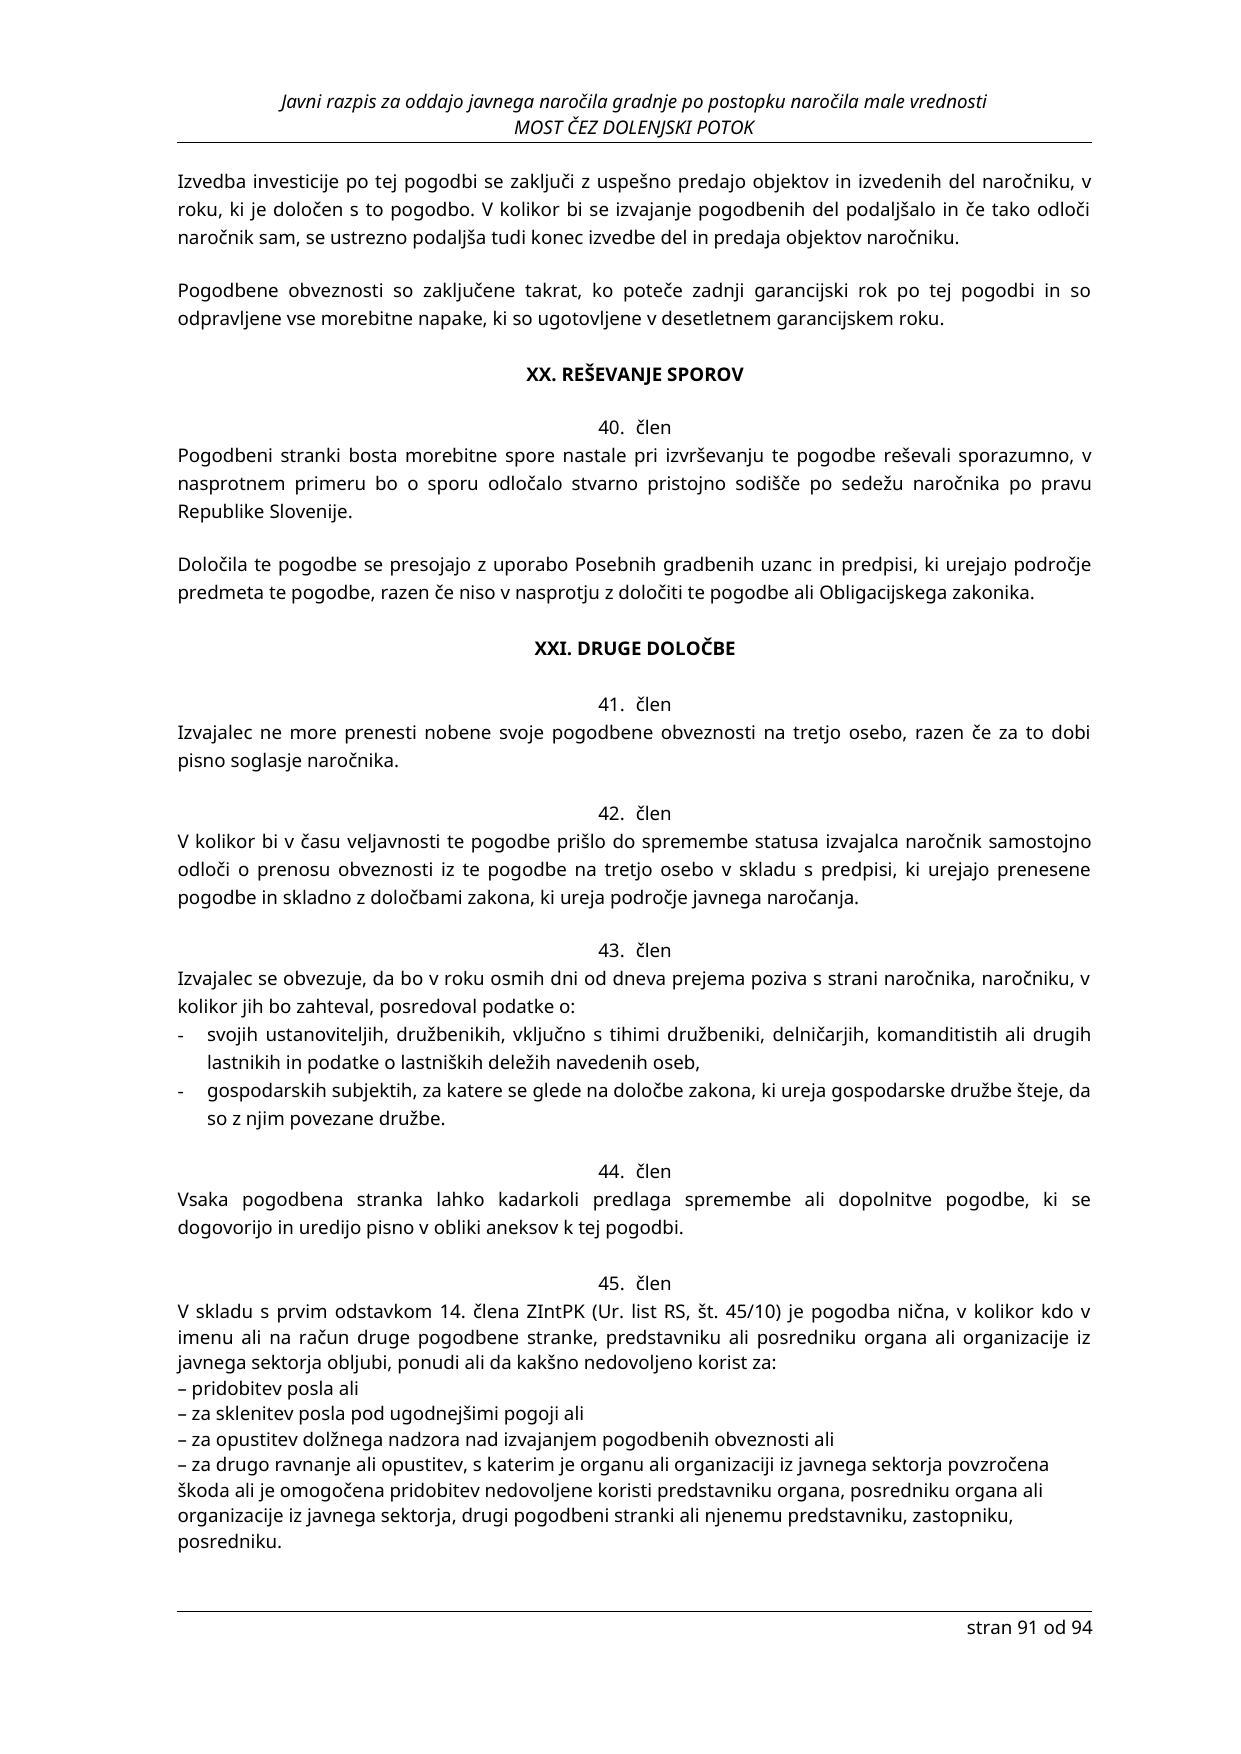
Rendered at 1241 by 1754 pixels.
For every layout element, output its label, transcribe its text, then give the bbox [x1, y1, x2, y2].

list člen [177, 800, 1092, 826]
text Določila te pogodbe se presojajo z uporabo Posebnih gradbenih uzanc in predpisi, ki urejajo področje predmeta te pogodbe, razen če niso v nasprotju z določiti te pogodbe ali Obligacijskega zakonika. [177, 551, 1092, 605]
list člen [177, 1158, 1092, 1184]
list člen [177, 691, 1092, 717]
text XXI. DRUGE DOLOČBE [177, 635, 1092, 661]
text Izvajalec se obvezuje, da bo v roku osmih dni od dneva prejema poziva s strani naročnika, naročniku, v kolikor jih bo zahteval, posredoval podatke o: [177, 965, 1092, 1019]
text Vsaka pogodbena stranka lahko kadarkoli predlaga spremembe ali dopolnitve pogodbe, ki se dogovorijo in uredijo pisno v obliki aneksov k tej pogodbi. [177, 1186, 1092, 1240]
text Pogodbene obveznosti so zaključene takrat, ko poteče zadnji garancijski rok po tej pogodbi in so odpravljene vse morebitne napake, ki so ugotovljene v desetletnem garancijskem roku. [177, 277, 1092, 331]
text V kolikor bi v času veljavnosti te pogodbe prišlo do spremembe statusa izvajalca naročnik samostojno odloči o prenosu obveznosti iz te pogodbe na tretjo osebo v skladu s predpisi, ki urejajo prenesene pogodbe in skladno z določbami zakona, ki ureja področje javnega naročanja. [177, 828, 1092, 910]
list člen [177, 937, 1092, 963]
list svojih ustanoviteljih, družbenikih, vključno s tihimi družbeniki, delničarjih, komanditistih ali drugih lastnikih in podatke o lastniških deležih navedenih oseb, [177, 1021, 1092, 1075]
text Pogodbeni stranki bosta morebitne spore nastale pri izvrševanju te pogodbe reševali sporazumno, v nasprotnem primeru bo o sporu odločalo stvarno pristojno sodišče po sedežu naročnika po pravu Republike Slovenije. [177, 442, 1092, 524]
text – pridobitev posla ali – za sklenitev posla pod ugodnejšimi pogoji ali – za opustitev dolžnega nadzora nad izvajanjem pogodbenih obveznosti ali – za drugo ravnanje ali opustitev, s katerim je organu ali organizaciji iz javnega sektorja povzročena škoda ali je omogočena pridobitev nedovoljene koristi predstavniku organa, posredniku organa ali organizacije iz javnega sektorja, drugi pogodbeni stranki ali njenemu predstavniku, zastopniku, posredniku. [177, 1375, 1092, 1554]
text V skladu s prvim odstavkom 14. člena ZIntPK (Ur. list RS, št. 45/10) je pogodba nična, v kolikor kdo v imenu ali na račun druge pogodbene stranke, predstavniku ali posredniku organa ali organizacije iz javnega sektorja obljubi, ponudi ali da kakšno nedovoljeno korist za: [177, 1298, 1092, 1375]
list gospodarskih subjektih, za katere se glede na določbe zakona, ki ureja gospodarske družbe šteje, da so z njim povezane družbe. [177, 1077, 1092, 1131]
list člen [177, 1270, 1092, 1296]
text Izvedba investicije po tej pogodbi se zaključi z uspešno predajo objektov in izvedenih del naročniku, v roku, ki je določen s to pogodbo. V kolikor bi se izvajanje pogodbenih del podaljšalo in če tako odloči naročnik sam, se ustrezno podaljša tudi konec izvedbe del in predaja objektov naročniku. [177, 168, 1092, 250]
text Izvajalec ne more prenesti nobene svoje pogodbene obveznosti na tretjo osebo, razen če za to dobi pisno soglasje naročnika. [177, 719, 1092, 773]
text XX. REŠEVANJE SPOROV [177, 361, 1092, 387]
list člen [177, 414, 1092, 440]
